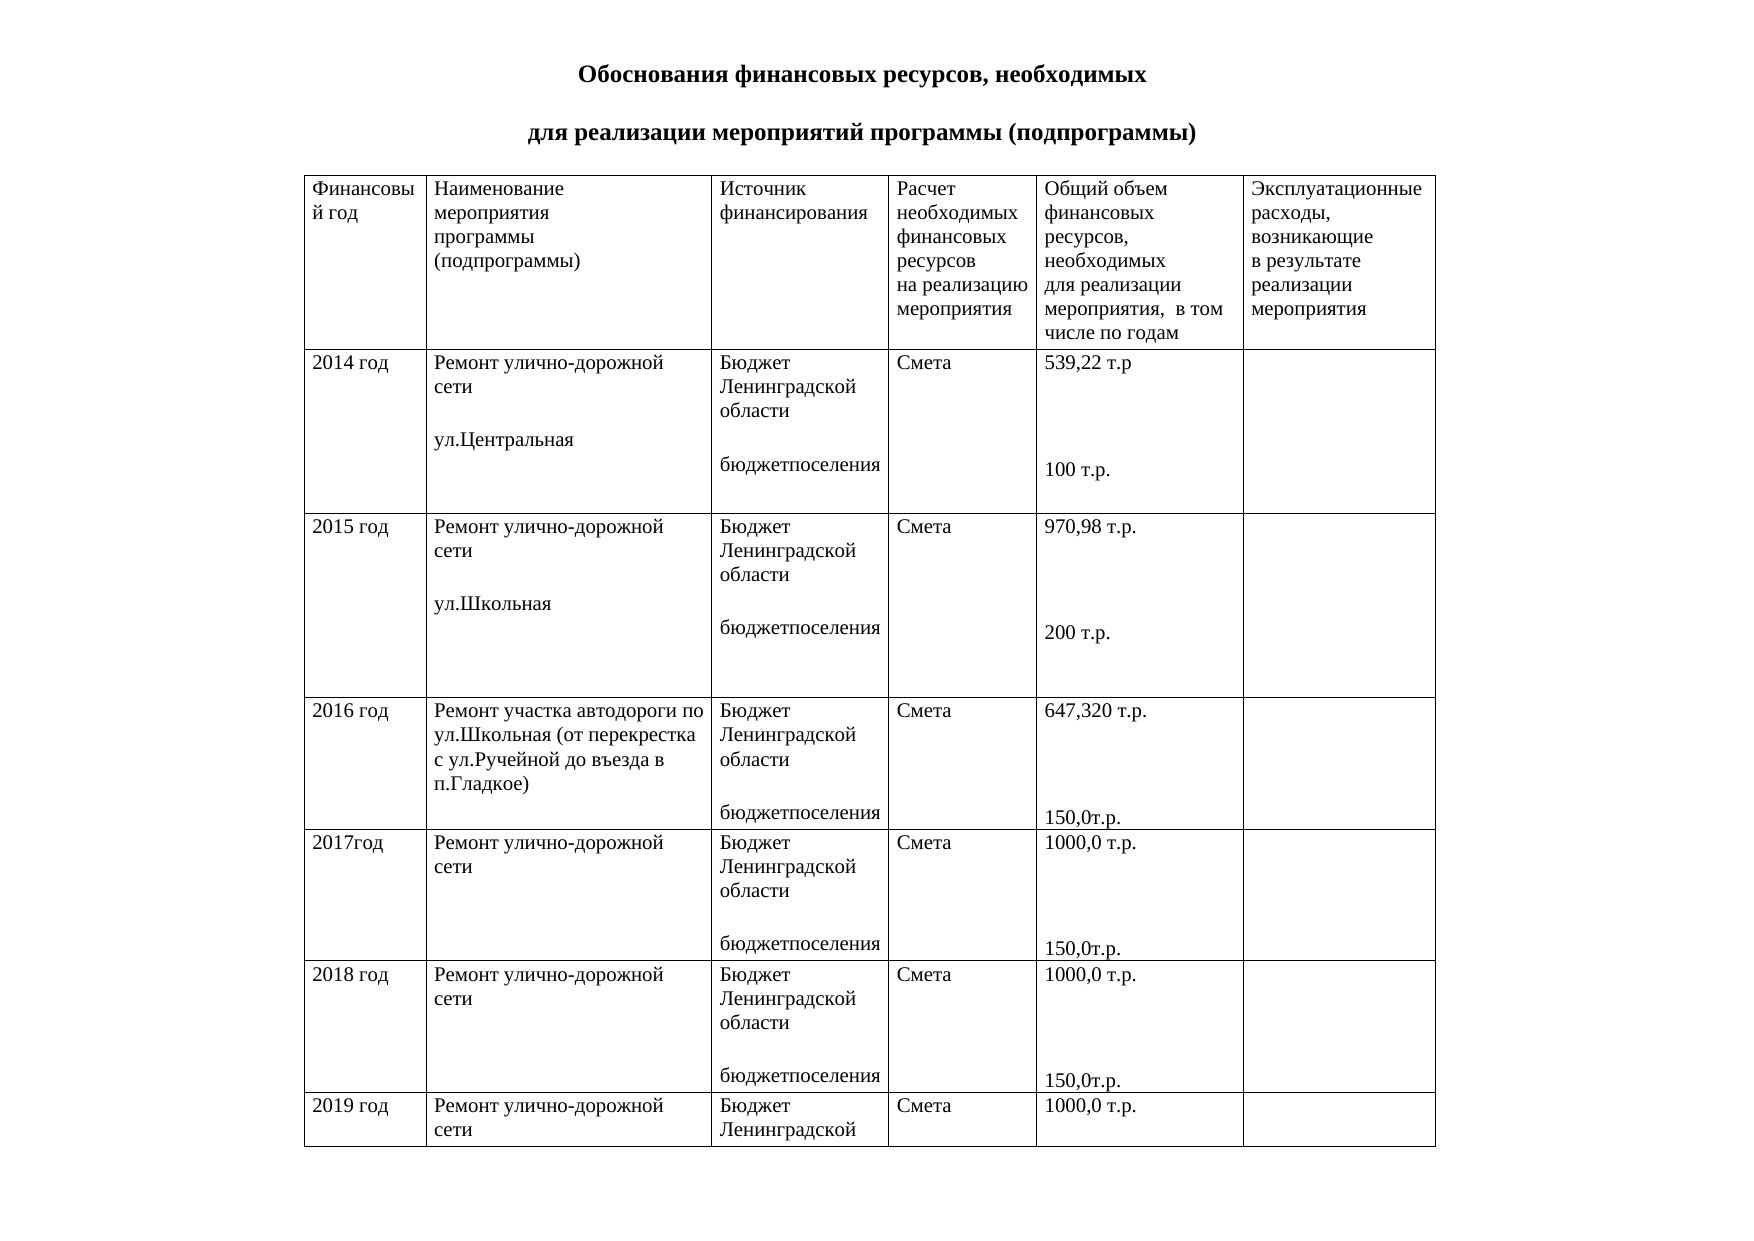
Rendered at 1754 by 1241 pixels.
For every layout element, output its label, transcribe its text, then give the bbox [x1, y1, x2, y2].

table_cell 2016 год [305, 698, 426, 829]
table_cell [1244, 698, 1435, 829]
table_cell Ремонт участка автодороги по ул.Школьная (от перекрестка с ул.Ручейной до въезда в п.Гладкое) [427, 698, 711, 829]
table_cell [427, 1093, 711, 1146]
table_cell 2018 год [305, 961, 426, 1092]
table_cell 2014 год [305, 350, 426, 512]
text для реализации мероприятий программы (подпрограммы) [89, 117, 1636, 146]
table_cell [1244, 350, 1435, 512]
table_cell Смета [889, 961, 1036, 1092]
table_cell Ремонт улично-дорожной сети ул.Школьная [427, 514, 711, 697]
table_cell Бюджет Ленинградской области бюджетпоселения [712, 830, 888, 960]
table_cell 2017год [305, 830, 426, 960]
table_cell Смета [889, 698, 1036, 829]
table_cell [1244, 830, 1435, 960]
table_header Финансовый год [305, 176, 426, 349]
table_cell Смета [889, 1093, 1036, 1146]
table_cell 2015 год [305, 514, 426, 697]
table_cell 539,22 т.р 100 т.р. [1037, 350, 1243, 512]
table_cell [712, 1093, 888, 1146]
table_cell [1244, 961, 1435, 1092]
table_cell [712, 961, 888, 1092]
text Обоснования финансовых ресурсов, необходимых [89, 59, 1636, 88]
table_cell Смета [889, 830, 1036, 960]
table_cell Бюджет Ленинградской области бюджетпоселения [712, 350, 888, 512]
table_header Общий объем финансовых ресурсов, необходимых для реализации мероприятия, в том числе по годам [1037, 176, 1243, 349]
table_header Источник финансирования [712, 176, 888, 349]
table_cell 2019 год [305, 1093, 426, 1146]
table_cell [1037, 1093, 1243, 1146]
table_header Эксплуатационные расходы, возникающие в результате реализации мероприятия [1244, 176, 1435, 349]
table_cell [1244, 1093, 1435, 1146]
table_header Наименование мероприятия программы (подпрограммы) [427, 176, 711, 349]
table_cell [1244, 514, 1435, 697]
table_cell 970,98 т.р. 200 т.р. [1037, 514, 1243, 697]
table_cell Бюджет Ленинградской области бюджетпоселения [712, 698, 888, 829]
table_header Расчет необходимых финансовых ресурсов на реализацию мероприятия [889, 176, 1036, 349]
table_cell Ремонт улично-дорожной сети ул.Центральная [427, 350, 711, 512]
table_cell Смета [889, 514, 1036, 697]
table_cell 1000,0 т.р. 150,0т.р. [1037, 830, 1243, 960]
table_cell Ремонт улично-дорожной сети [427, 830, 711, 960]
table_cell Ремонт улично-дорожной сети [427, 961, 711, 1092]
table_cell Бюджет Ленинградской области бюджетпоселения [712, 514, 888, 697]
table_cell 647,320 т.р. 150,0т.р. [1037, 698, 1243, 829]
table_cell Смета [889, 350, 1036, 512]
table_cell 1000,0 т.р. 150,0т.р. [1037, 961, 1243, 1092]
